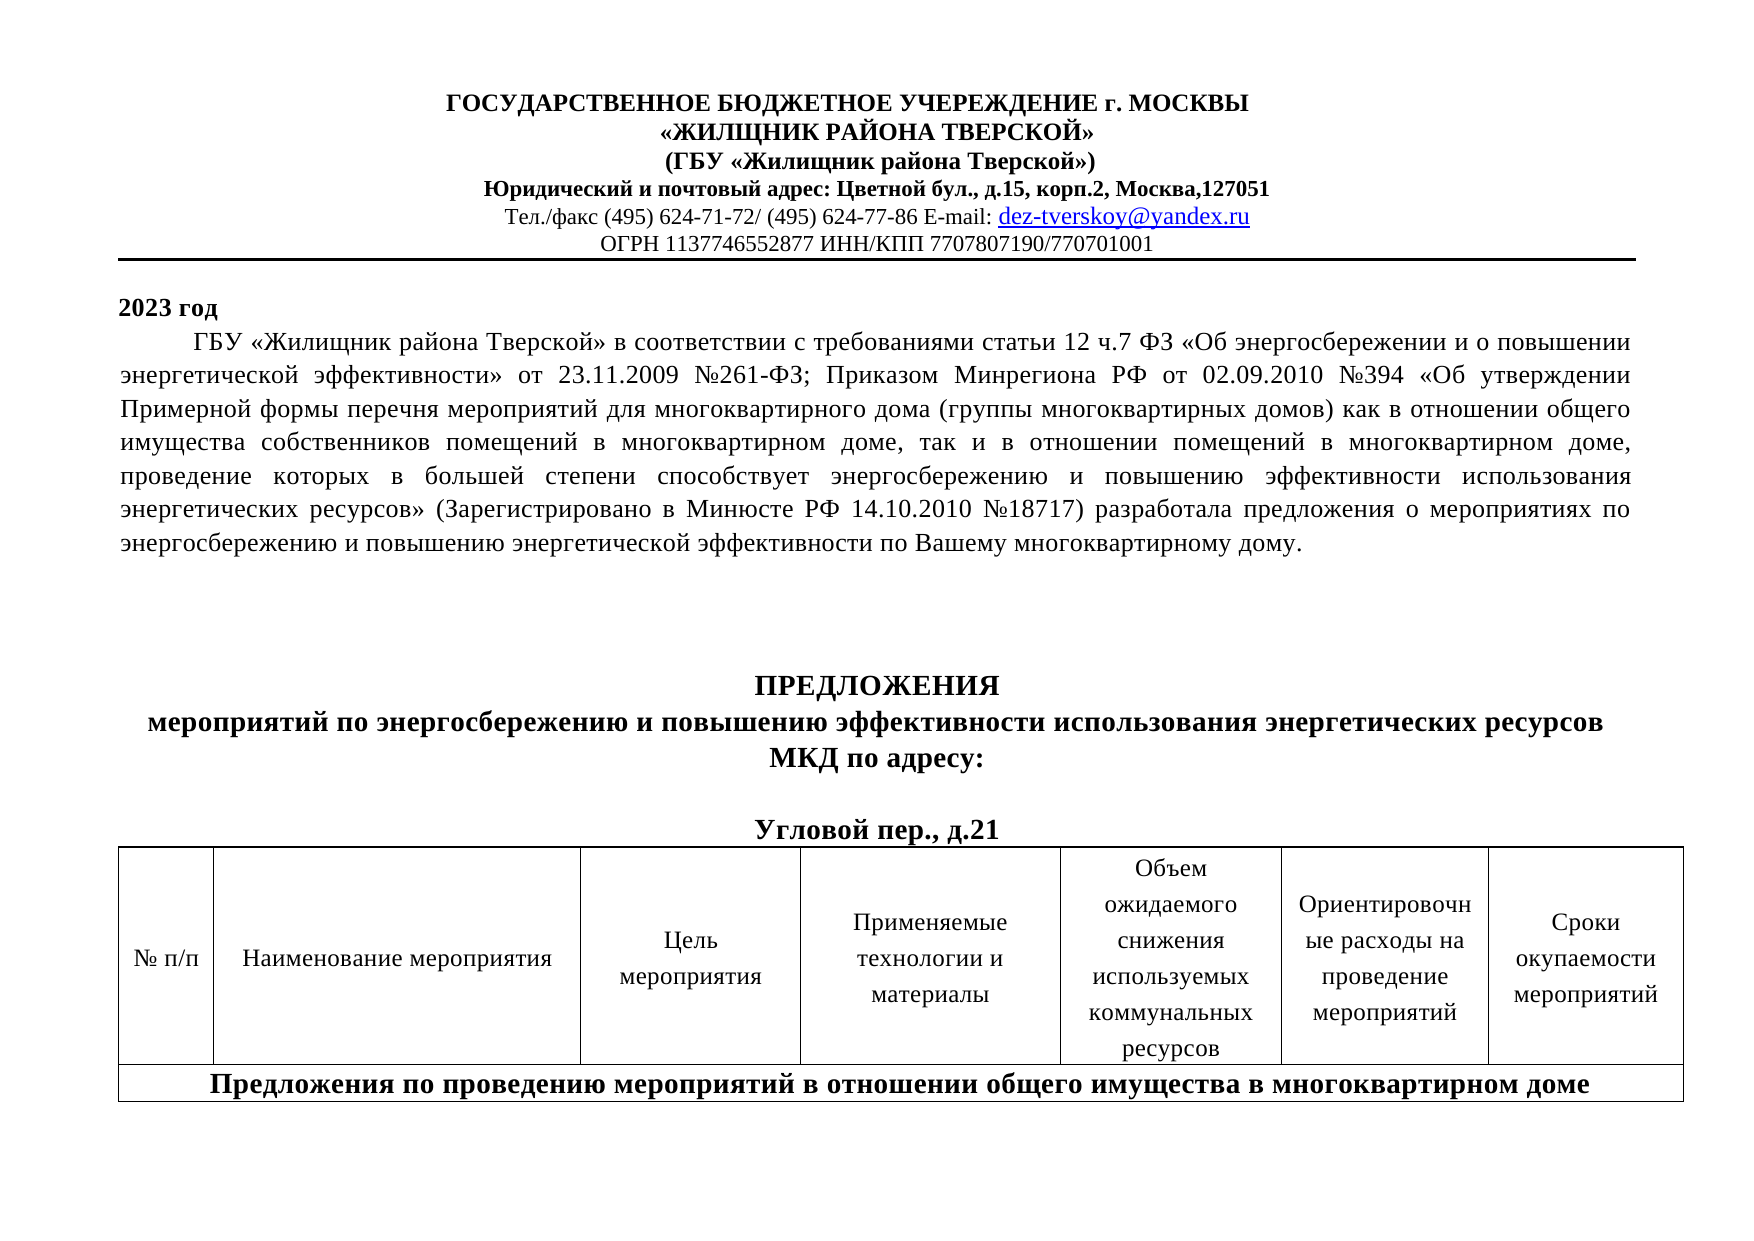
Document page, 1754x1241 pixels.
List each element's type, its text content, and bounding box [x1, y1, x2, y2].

text ОГРН 1137746552877 ИНН/КПП 7707807190/770701001 [118, 230, 1636, 258]
table_header Ориентировочные расходы на проведение мероприятий [1282, 848, 1488, 1064]
table_header Цель мероприятия [581, 848, 800, 1064]
text ПРЕДЛОЖЕНИЯ [118, 666, 1636, 702]
table_header Наименование мероприятия [214, 848, 580, 1064]
text мероприятий по энергосбережению и повышению эффективности использования энергетических ресурсов МКД по адресу: [118, 702, 1636, 774]
text «ЖИЛЩНИК РАЙОНА ТВЕРСКОЙ» [118, 117, 1636, 146]
table_header Сроки окупаемости мероприятий [1489, 848, 1683, 1064]
table_header Применяемые технологии и материалы [801, 848, 1060, 1064]
text ГБУ «Жилищник района Тверской» в соответствии с требованиями статьи 12 ч.7 ФЗ «Об энергосбережении и о повышении энергетической эффективности» от 23.11.2009 №261-ФЗ; Приказом Минрегиона РФ от 02.09.2010 №394 «Об утверждении Примерной формы перечня мероприятий для многоквартирного дома (группы многоквартирных домов) как в отношении общего имущества собственников помещений в многоквартирном доме, так и в отношении помещений в многоквартирном доме, проведение которых в большей степени способствует энергосбережению и повышению эффективности использования энергетических ресурсов» (Зарегистрировано в Минюсте РФ 14.10.2010 №18717) разработала предложения о мероприятиях по энергосбережению и повышению энергетической эффективности по Вашему многоквартирному дому. [120, 323, 1634, 558]
table_header Объем ожидаемого снижения используемых коммунальных ресурсов [1061, 848, 1281, 1064]
text Тел./факс (495) 624-71-72/ (495) 624-77-86 E-mail: dez-tverskoy@yandex.ru [118, 201, 1636, 230]
table_cell Предложения по проведению мероприятий в отношении общего имущества в многоквартирном доме [119, 1065, 1683, 1101]
text Юридический и почтовый адрес: Цветной бул., д.15, корп.2, Москва,127051 [118, 175, 1636, 201]
table_header № п/п [119, 848, 213, 1064]
text 2023 год [118, 290, 1634, 323]
text Угловой пер., д.21 [118, 810, 1636, 846]
text (ГБУ «Жилищник района Тверской») [118, 146, 1636, 175]
text ГОСУДАРСТВЕННОЕ БЮДЖЕТНОЕ УЧЕРЕЖДЕНИЕ г. МОСКВЫ [59, 88, 1636, 117]
